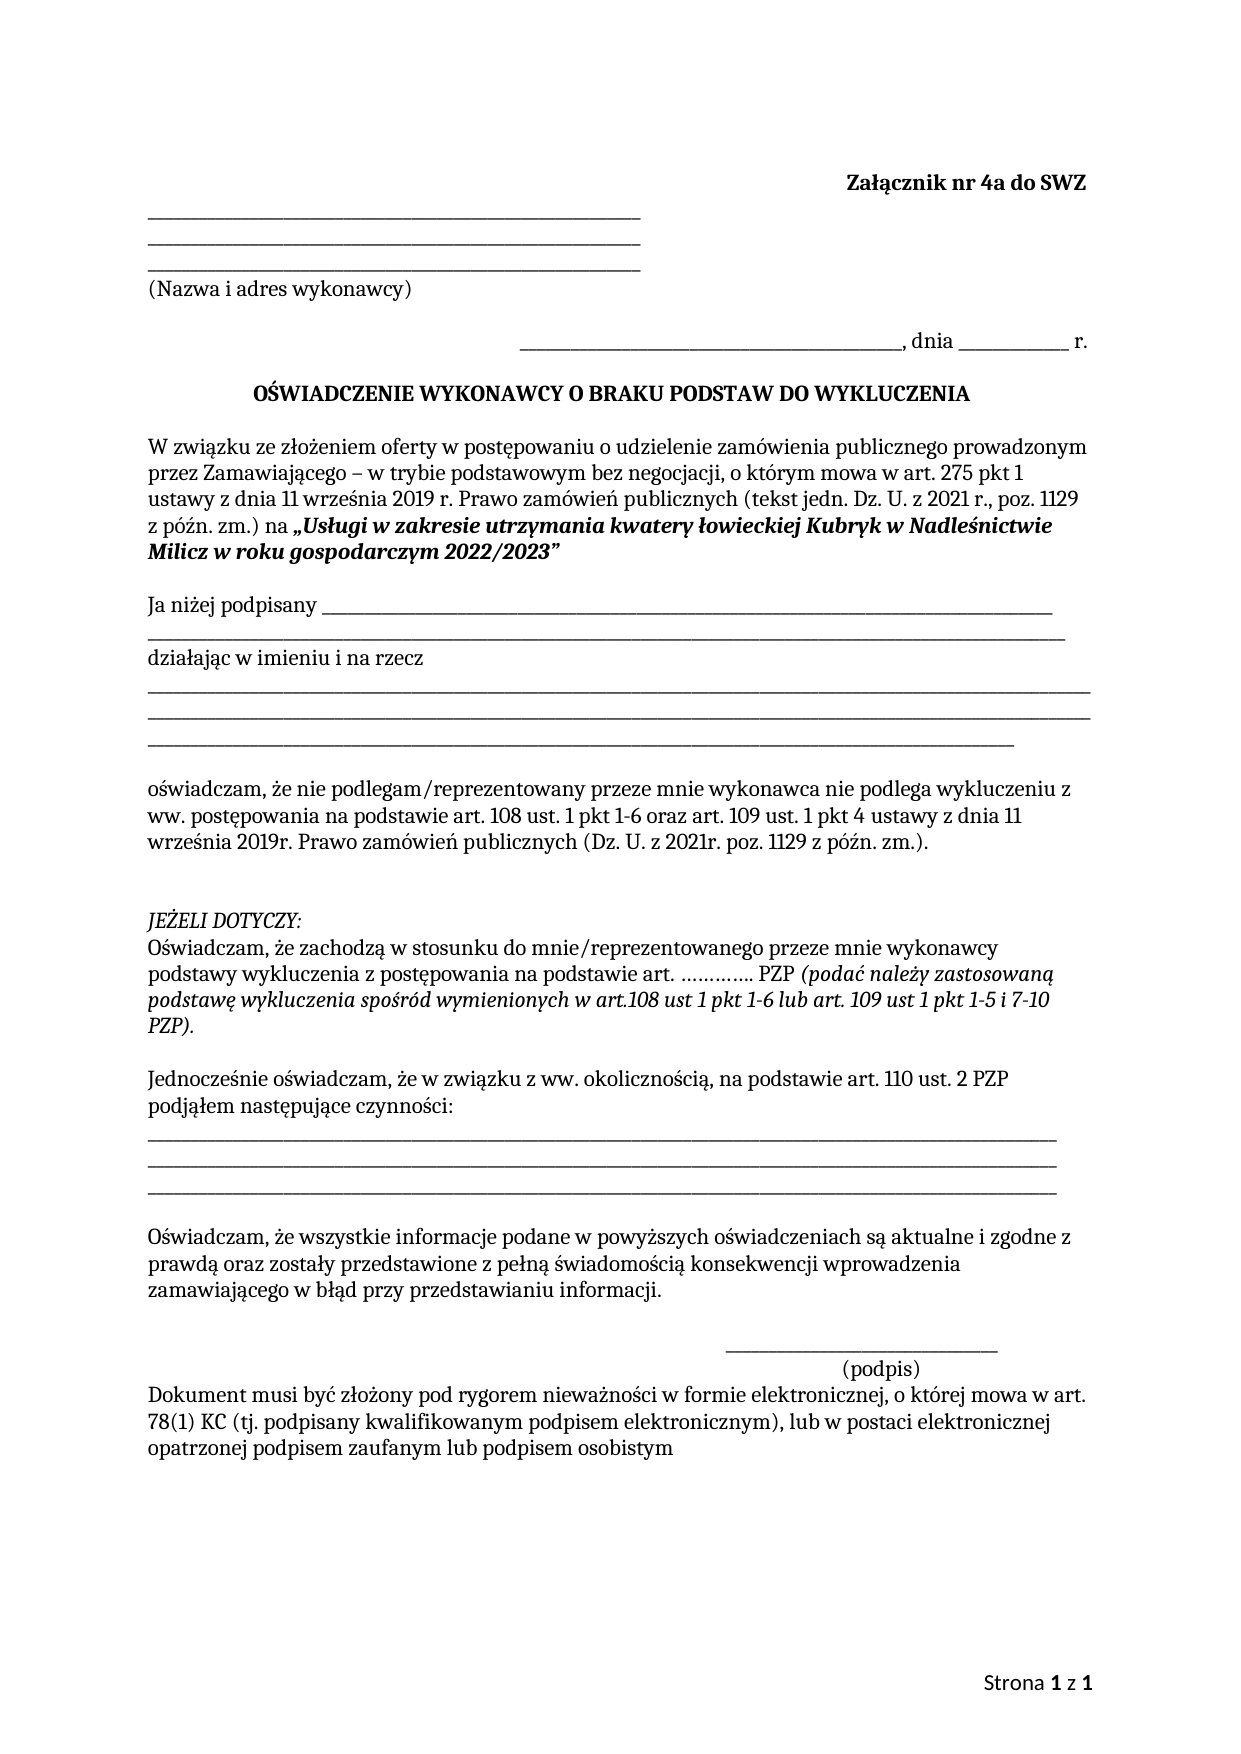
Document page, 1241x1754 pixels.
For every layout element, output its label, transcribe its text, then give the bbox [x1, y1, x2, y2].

text oświadczam, że nie podlegam/reprezentowany przeze mnie wykonawca nie podlega wykluczeniu z ww. postępowania na podstawie art. 108 ust. 1 pkt 1-6 oraz art. 109 ust. 1 pkt 4 ustawy z dnia 11 września 2019r. Prawo zamówień publicznych (Dz. U. z 2021r. poz. 1129 z późn. zm.). [148, 776, 1093, 855]
text ___________________________________________________________________________________________________________ [148, 1119, 1093, 1145]
text ___________________________________________________________________________________________________________ [148, 1171, 1093, 1198]
text __________________________________________________________ [148, 223, 1093, 249]
text ___________________________________________________________________________________________________________ [148, 1145, 1093, 1171]
text Oświadczam, że zachodzą w stosunku do mnie/reprezentowanego przeze mnie wykonawcy podstawy wykluczenia z postępowania na podstawie art. …………. PZP (podać należy zastosowaną podstawę wykluczenia spośród wymienionych w art.108 ust 1 pkt 1-6 lub art. 109 ust 1 pkt 1-5 i 7-10 PZP). [148, 934, 1093, 1040]
text W związku ze złożeniem oferty w postępowaniu o udzielenie zamówienia publicznego prowadzonym przez Zamawiającego – w trybie podstawowym bez negocjacji, o którym mowa w art. 275 pkt 1 ustawy z dnia 11 września 2019 r. Prawo zamówień publicznych (tekst jedn. Dz. U. z 2021 r., poz. 1129 z późn. zm.) na „Usługi w zakresie utrzymania kwatery łowieckiej Kubryk w Nadleśnictwie Milicz w roku gospodarczym 2022/2023” [148, 433, 1093, 565]
text działając w imieniu i na rzecz [148, 644, 1093, 671]
text ________________________________ [148, 1329, 1093, 1356]
text __________________________________________________________ [148, 249, 1093, 275]
text JEŻELI DOTYCZY: [148, 908, 1093, 934]
text OŚWIADCZENIE WYKONAWCY O BRAKU PODSTAW DO WYKLUCZENIA [148, 381, 1093, 407]
text Oświadczam, że wszystkie informacje podane w powyższych oświadczeniach są aktualne i zgodne z prawdą oraz zostały przedstawione z pełną świadomością konsekwencji wprowadzenia zamawiającego w błąd przy przedstawianiu informacji. [148, 1224, 1093, 1303]
text Jednocześnie oświadczam, że w związku z ww. okolicznością, na podstawie art. 110 ust. 2 PZP podjąłem następujące czynności: [148, 1066, 1093, 1119]
text (podpis) [148, 1356, 1093, 1382]
text (Nazwa i adres wykonawcy) [148, 275, 1093, 302]
text Załącznik nr 4a do SWZ [148, 170, 1093, 196]
text __________________________________________________________ [148, 196, 1093, 223]
text Ja niżej podpisany ______________________________________________________________________________________ ____________________________________________________________________________________________________________ [148, 592, 1093, 644]
text ____________________________________________________________________________________________________________________________________________________________________________________________________________________________________________________________________________________________________________________________________ [148, 671, 1093, 750]
text Dokument musi być złożony pod rygorem nieważności w formie elektronicznej, o której mowa w art. 78(1) KC (tj. podpisany kwalifikowanym podpisem elektronicznym), lub w postaci elektronicznej opatrzonej podpisem zaufanym lub podpisem osobistym [148, 1382, 1093, 1461]
text _____________________________________________, dnia _____________ r. [148, 328, 1093, 354]
